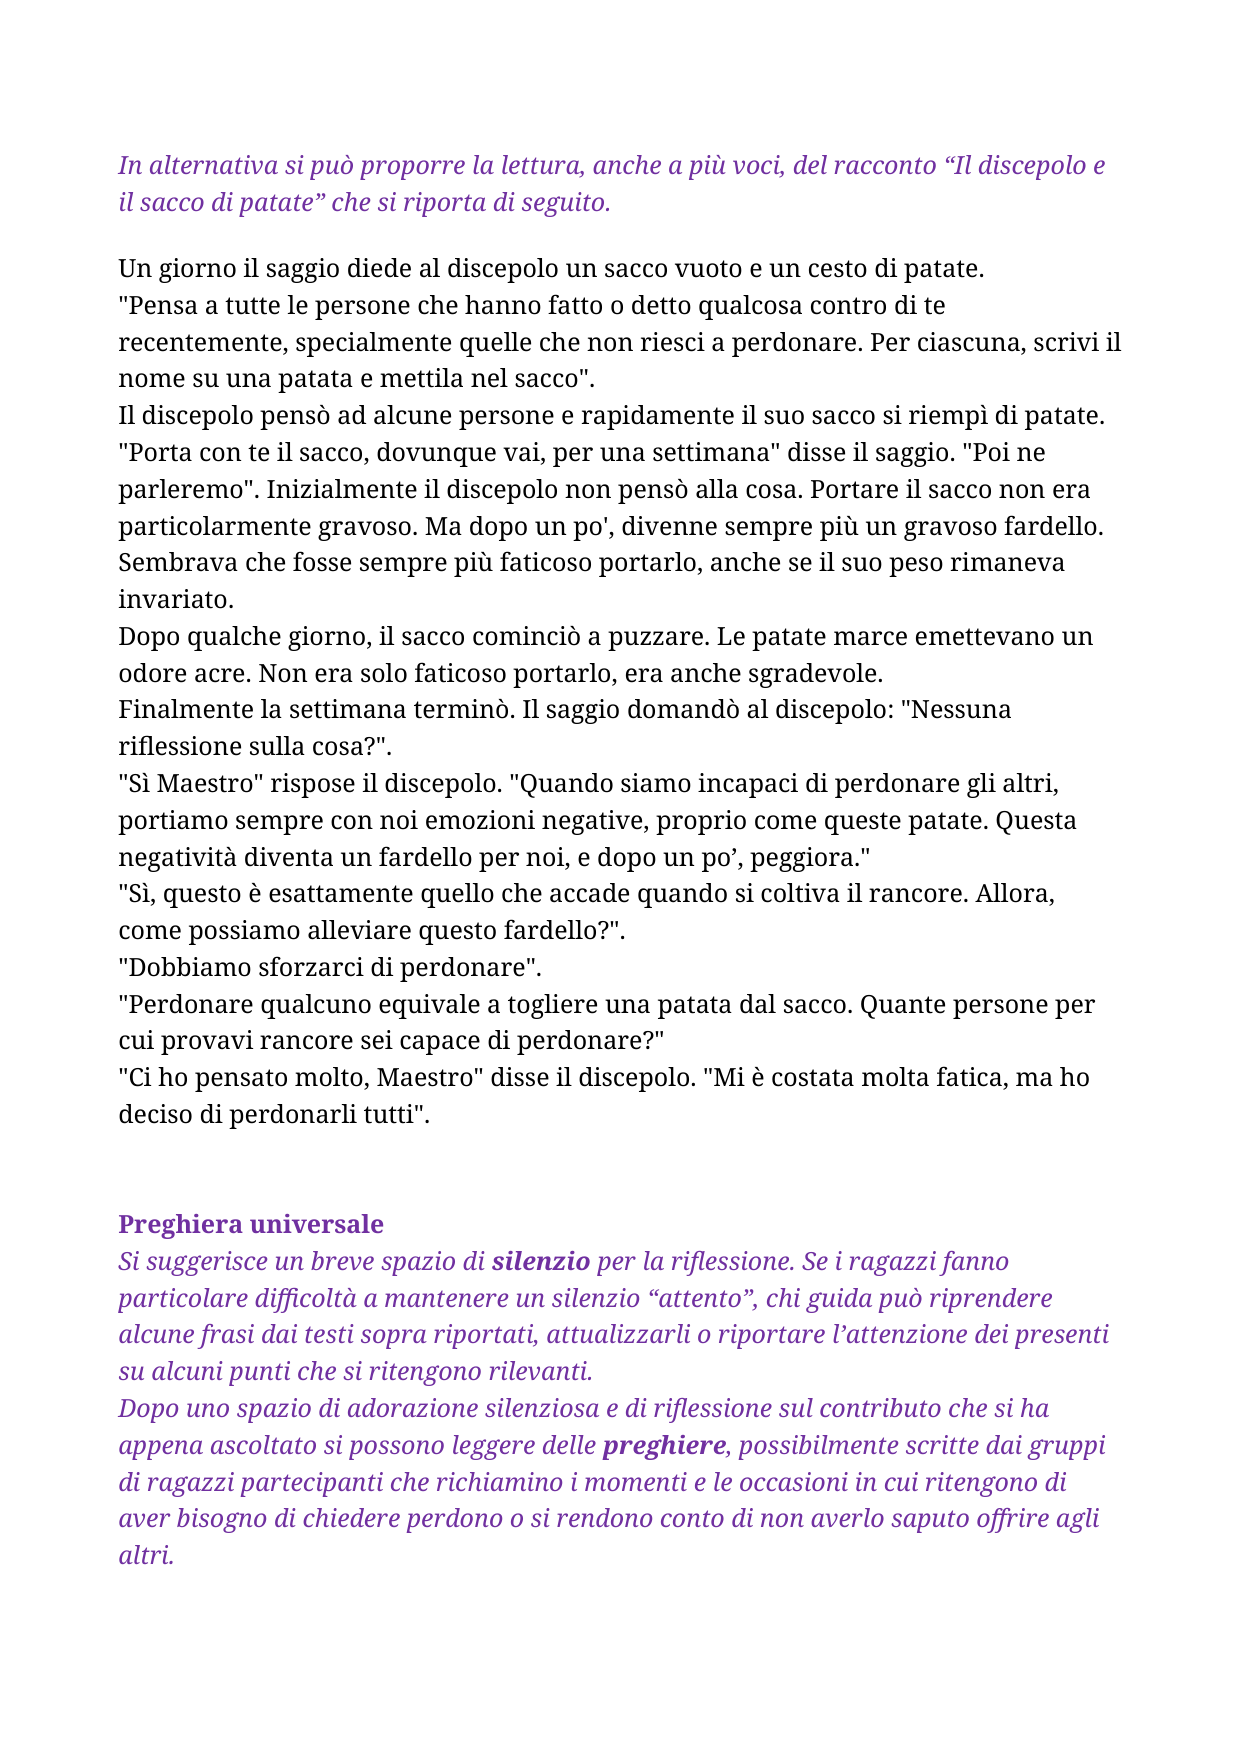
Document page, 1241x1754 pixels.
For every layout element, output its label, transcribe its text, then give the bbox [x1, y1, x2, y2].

text "Porta con te il sacco, dovunque vai, per una settimana" disse il saggio. "Poi ne parleremo". Inizialmente il discepolo non pensò alla cosa. Portare il sacco non era particolarmente gravoso. Ma dopo un po', divenne sempre più un gravoso fardello. Sembrava che fosse sempre più faticoso portarlo, anche se il suo peso rimaneva invariato. [118, 435, 1122, 616]
text "Dobbiamo sforzarci di perdonare". [118, 949, 1122, 983]
text Finalmente la settimana terminò. Il saggio domandò al discepolo: "Nessuna riflessione sulla cosa?". [118, 692, 1122, 763]
text "Sì, questo è esattamente quello che accade quando si coltiva il rancore. Allora, come possiamo alleviare questo fardello?". [118, 876, 1122, 947]
text "Sì Maestro" rispose il discepolo. "Quando siamo incapaci di perdonare gli altri, portiamo sempre con noi emozioni negative, proprio come queste patate. Questa negatività diventa un fardello per noi, e dopo un po’, peggiora." [118, 766, 1122, 873]
text Il discepolo pensò ad alcune persone e rapidamente il suo sacco si riempì di patate. [118, 398, 1122, 432]
text Dopo qualche giorno, il sacco cominciò a puzzare. Le patate marce emettevano un odore acre. Non era solo faticoso portarlo, era anche sgradevole. [118, 618, 1122, 689]
text Si suggerisce un breve spazio di silenzio per la riflessione. Se i ragazzi fanno particolare difficoltà a mantenere un silenzio “attento”, chi guida può riprendere alcune frasi dai testi sopra riportati, attualizzarli o riportare l’attenzione dei presenti su alcuni punti che si ritengono rilevanti. [118, 1244, 1122, 1388]
text Dopo uno spazio di adorazione silenziosa e di riflessione sul contributo che si ha appena ascoltato si possono leggere delle preghiere, possibilmente scritte dai gruppi di ragazzi partecipanti che richiamino i momenti e le occasioni in cui ritengono di aver bisogno di chiedere perdono o si rendono conto di non averlo saputo offrire agli altri. [118, 1391, 1122, 1572]
text In alternativa si può proporre la lettura, anche a più voci, del racconto “Il discepolo e il sacco di patate” che si riporta di seguito. [118, 148, 1122, 249]
text "Pensa a tutte le persone che hanno fatto o detto qualcosa contro di te recentemente, specialmente quelle che non riesci a perdonare. Per ciascuna, scrivi il nome su una patata e mettila nel sacco". [118, 288, 1122, 395]
text "Ci ho pensato molto, Maestro" disse il discepolo. "Mi è costata molta fatica, ma ho deciso di perdonarli tutti". [118, 1060, 1122, 1131]
text Un giorno il saggio diede al discepolo un sacco vuoto e un cesto di patate. [118, 251, 1122, 285]
text "Perdonare qualcuno equivale a togliere una patata dal sacco. Quante persone per cui provavi rancore sei capace di perdonare?" [118, 986, 1122, 1057]
text Preghiera universale [118, 1207, 1122, 1241]
